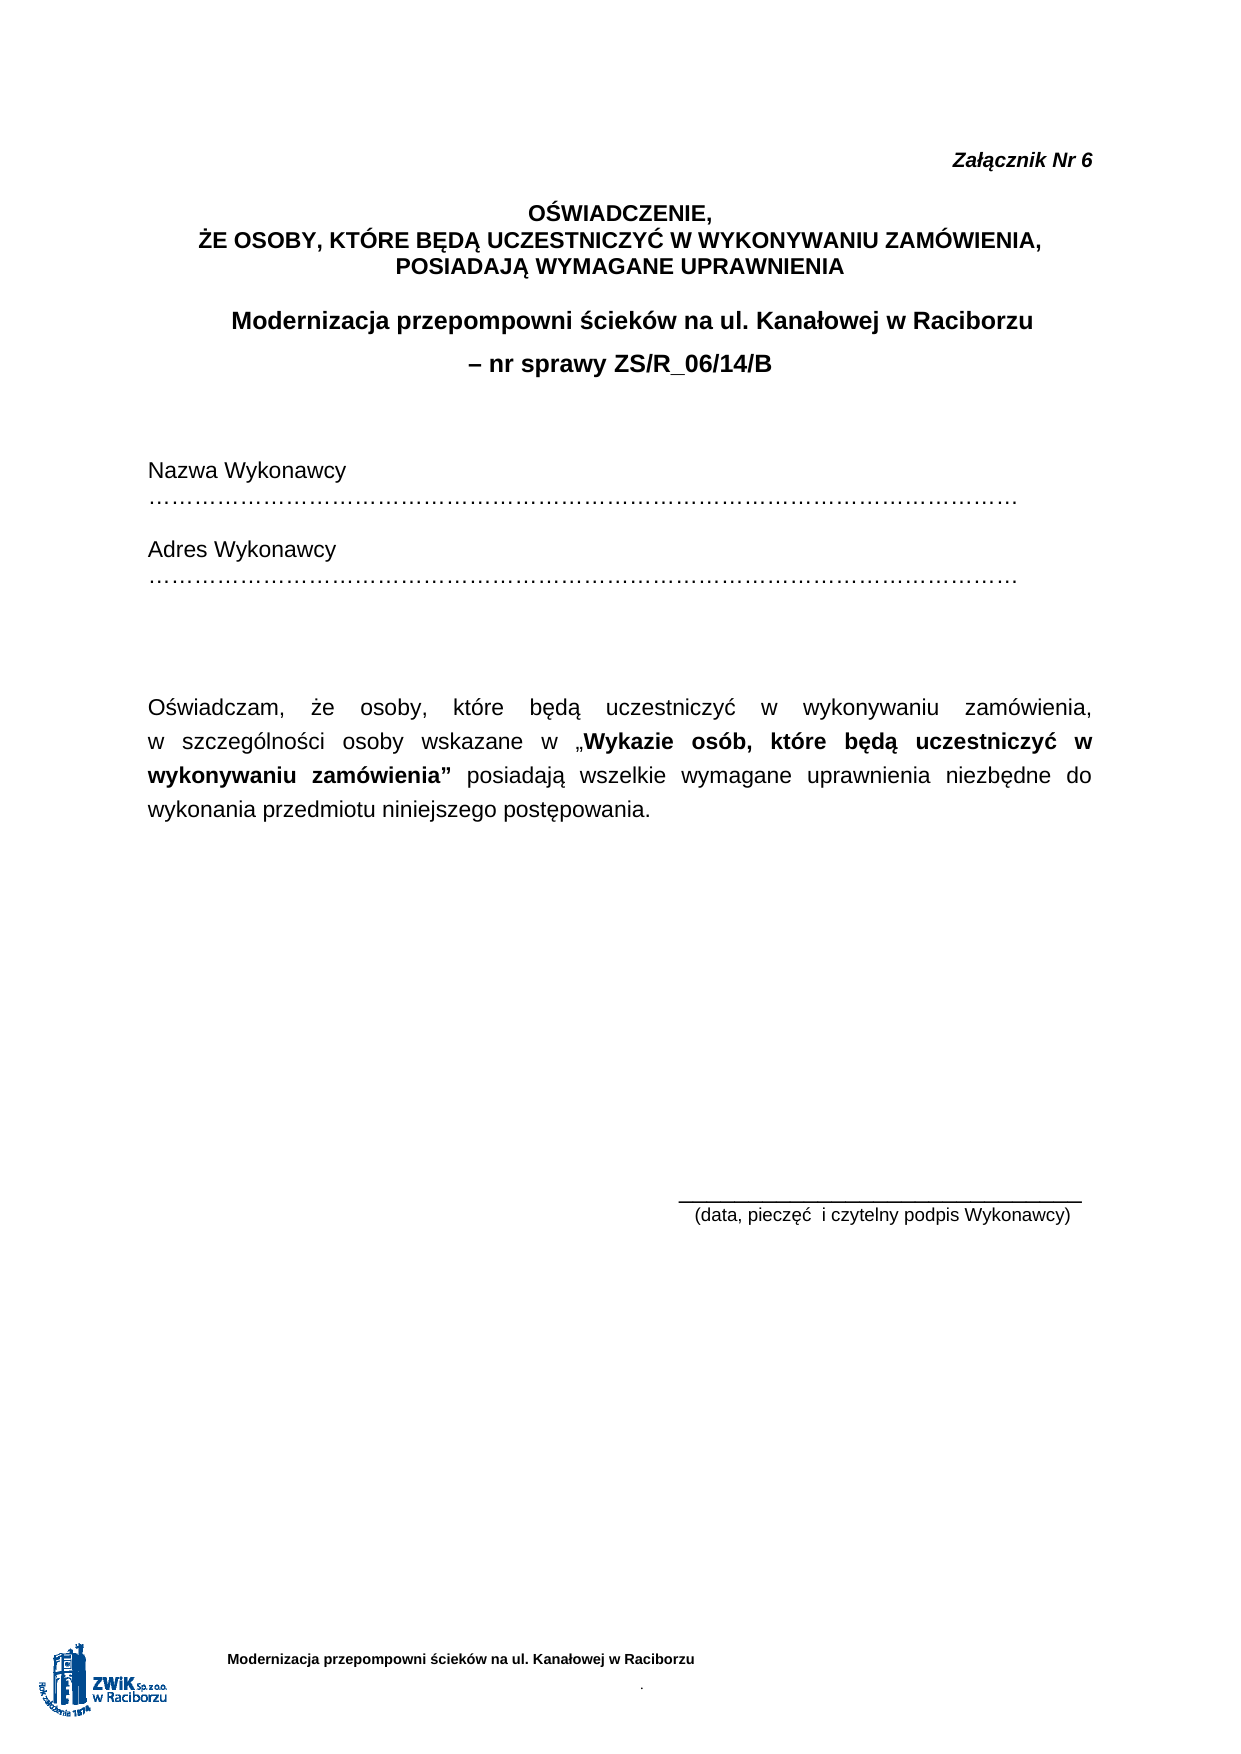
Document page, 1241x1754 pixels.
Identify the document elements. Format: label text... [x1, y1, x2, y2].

subtitle Załącznik Nr 6 [148, 148, 1093, 172]
text …………………………………………………………………………………………………… [148, 562, 1093, 588]
text OŚWIADCZENIE, [148, 200, 1093, 227]
text – nr sprawy ZS/R_06/14/B [148, 349, 1093, 378]
text _____________________________ [679, 1176, 1093, 1204]
text ŻE OSOBY, KTÓRE BĘDĄ UCZESTNICZYĆ W WYKONYWANIU ZAMÓWIENIA, [148, 227, 1093, 253]
text POSIADAJĄ WYMAGANE UPRAWNIENIA [148, 253, 1093, 279]
text Adres Wykonawcy [148, 536, 1093, 562]
text Modernizacja przepompowni ścieków na ul. Kanałowej w Raciborzu [173, 306, 1093, 334]
text (data, pieczęć i czytelny podpis Wykonawcy) [679, 1204, 1093, 1226]
text …………………………………………………………………………………………………… [148, 483, 1093, 509]
text Oświadczam, że osoby, które będą uczestniczyć w wykonywaniu zamówienia, w szczególności osoby wskazane w „Wykazie osób, które będą uczestniczyć w wykonywaniu zamówienia” posiadają wszelkie wymagane uprawnienia niezbędne do wykonania przedmiotu niniejszego postępowania. [148, 694, 1093, 823]
text Nazwa Wykonawcy [148, 457, 1093, 483]
